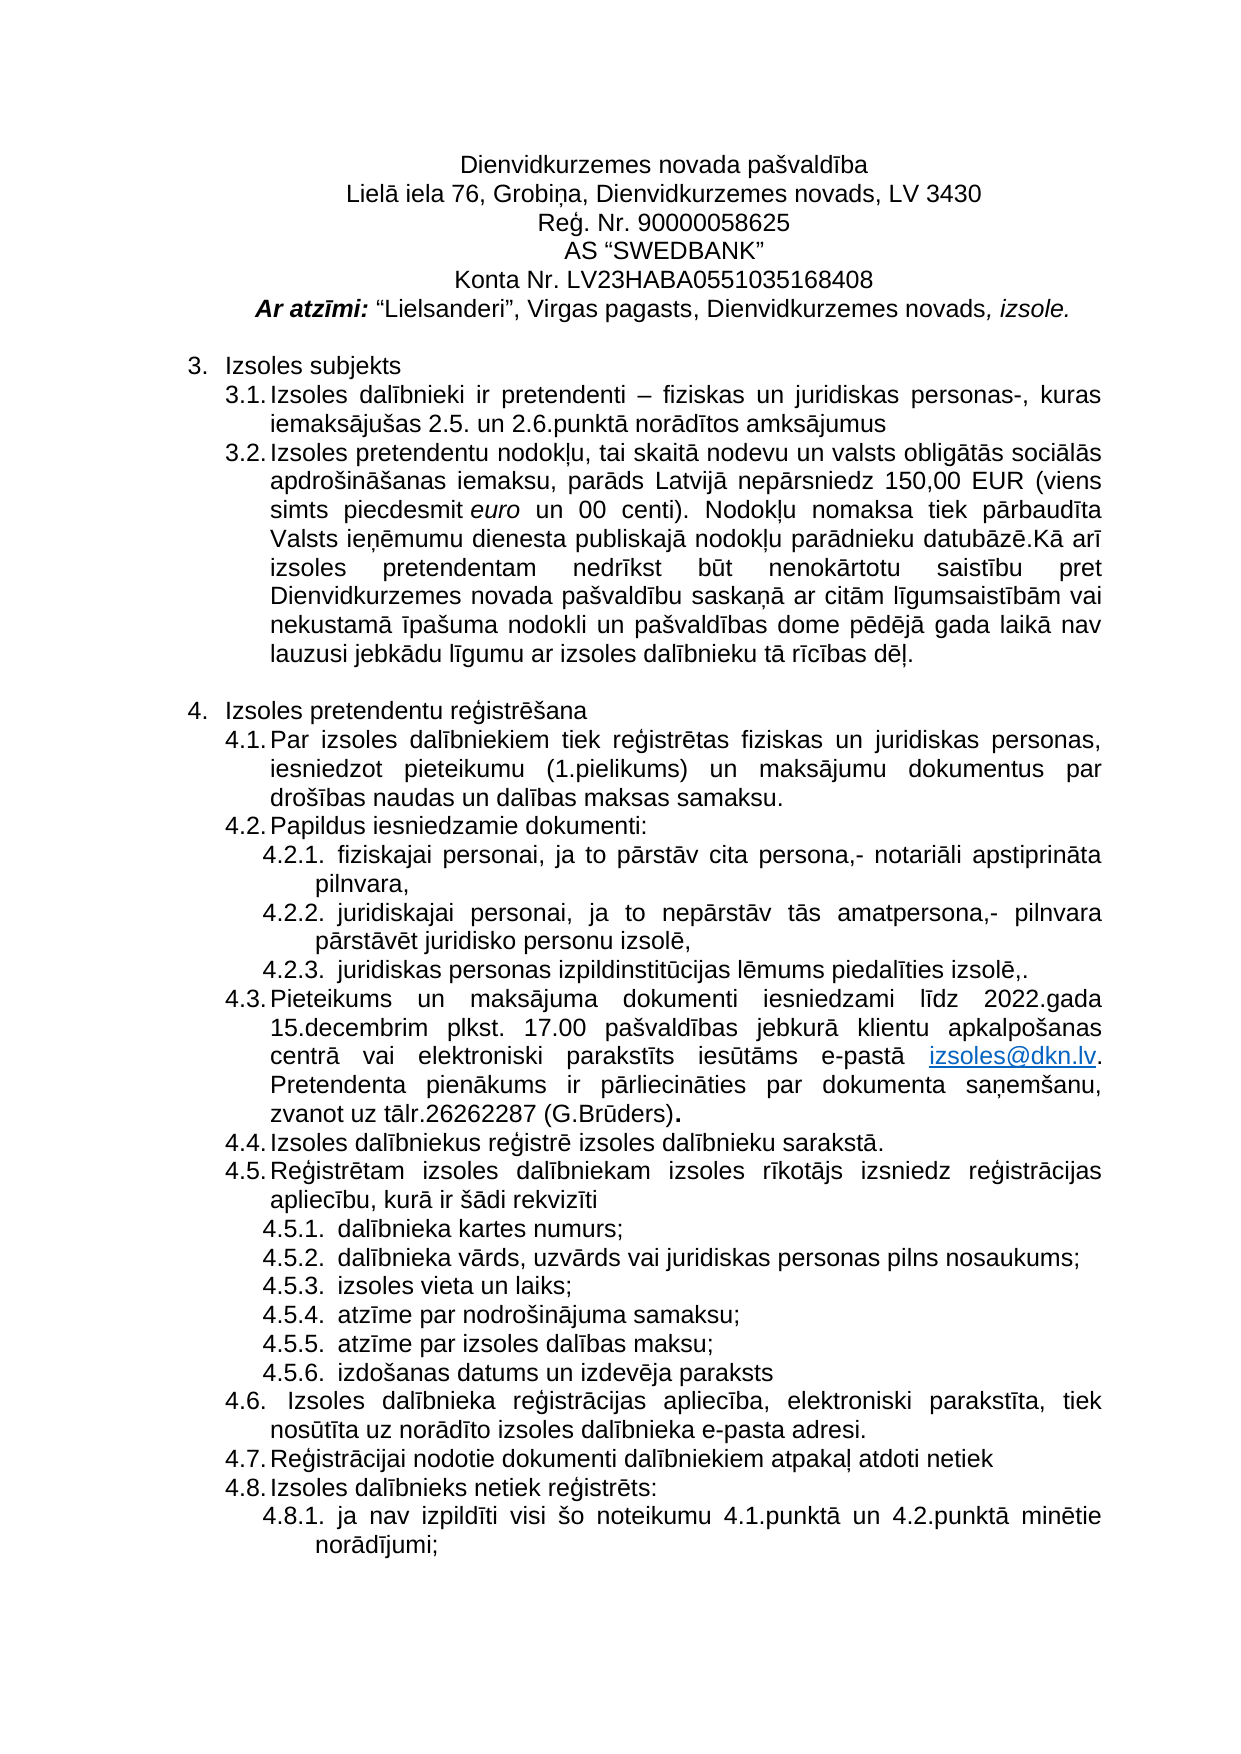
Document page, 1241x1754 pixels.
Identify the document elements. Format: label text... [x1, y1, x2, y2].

list Izsoles subjekts [187, 351, 1103, 380]
list fiziskajai personai, ja to pārstāv cita persona,- notariāli apstiprināta pilnvara, [262, 840, 1103, 897]
list izsoles vieta un laiks; [262, 1271, 1103, 1300]
text Dienvidkurzemes novada pašvaldība [225, 150, 1103, 179]
list atzīme par izsoles dalības maksu; [262, 1329, 1103, 1357]
list Izsoles dalībnieka reģistrācijas apliecība, elektroniski parakstīta, tiek nosūtīta uz norādīto izsoles dalībnieka e-pasta adresi. [225, 1386, 1103, 1444]
list Izsoles dalībniekus reģistrē izsoles dalībnieku sarakstā. [225, 1127, 1103, 1156]
list Izsoles dalībnieks netiek reģistrēts: [225, 1472, 1103, 1501]
text Konta Nr. LV23HABA0551035168408 [225, 265, 1103, 294]
list Papildus iesniedzamie dokumenti: [225, 811, 1103, 840]
text Ar atzīmi: “Lielsanderi”, Virgas pagasts, Dienvidkurzemes novads, izsole. [225, 294, 1103, 322]
list dalībnieka kartes numurs; [262, 1214, 1103, 1242]
list juridiskajai personai, ja to nepārstāv tās amatpersona,- pilnvara pārstāvēt juridisko personu izsolē, [262, 897, 1103, 955]
text Lielā iela 76, Grobiņa, Dienvidkurzemes novads, LV 3430 [225, 179, 1103, 207]
list Par izsoles dalībniekiem tiek reģistrētas fiziskas un juridiskas personas, iesniedzot pieteikumu (1.pielikums) un maksājumu dokumentus par drošības naudas un dalības maksas samaksu. [225, 725, 1103, 811]
list Pieteikums un maksājuma dokumenti iesniedzami līdz 2022.gada 15.decembrim plkst. 17.00 pašvaldības jebkurā klientu apkalpošanas centrā vai elektroniski parakstīts iesūtāms e-pastā izsoles@dkn.lv. Pretendenta pienākums ir pārliecināties par dokumenta saņemšanu, zvanot uz tālr.26262287 (G.Brūders). [225, 984, 1103, 1127]
list Izsoles pretendentu nodokļu, tai skaitā nodevu un valsts obligātās sociālās apdrošināšanas iemaksu, parāds Latvijā nepārsniedz 150,00 EUR (viens simts piecdesmit euro un 00 centi). Nodokļu nomaksa tiek pārbaudīta Valsts ieņēmumu dienesta publiskajā nodokļu parādnieku datubāzē.Kā arī izsoles pretendentam nedrīkst būt nenokārtotu saistību pret Dienvidkurzemes novada pašvaldību saskaņā ar citām līgumsaistībām vai nekustamā īpašuma nodokli un pašvaldības dome pēdējā gada laikā nav lauzusi jebkādu līgumu ar izsoles dalībnieku tā rīcības dēļ. [225, 437, 1103, 667]
list izdošanas datums un izdevēja paraksts [262, 1357, 1103, 1386]
text AS “SWEDBANK” [225, 236, 1103, 265]
list Izsoles dalībnieki ir pretendenti – fiziskas un juridiskas personas-, kuras iemaksājušas 2.5. un 2.6.punktā norādītos amksājumus [225, 380, 1103, 437]
list juridiskas personas izpildinstitūcijas lēmums piedalīties izsolē,. [262, 955, 1103, 984]
list Izsoles pretendentu reģistrēšana [187, 696, 1103, 725]
list atzīme par nodrošinājuma samaksu; [262, 1300, 1103, 1329]
list ja nav izpildīti visi šo noteikumu 4.1.punktā un 4.2.punktā minētie norādījumi; [262, 1501, 1103, 1559]
list dalībnieka vārds, uzvārds vai juridiskas personas pilns nosaukums; [262, 1242, 1103, 1271]
text Reģ. Nr. 90000058625 [225, 207, 1103, 236]
list Reģistrācijai nodotie dokumenti dalībniekiem atpakaļ atdoti netiek [225, 1444, 1103, 1472]
list Reģistrētam izsoles dalībniekam izsoles rīkotājs izsniedz reģistrācijas apliecību, kurā ir šādi rekvizīti [225, 1156, 1103, 1214]
